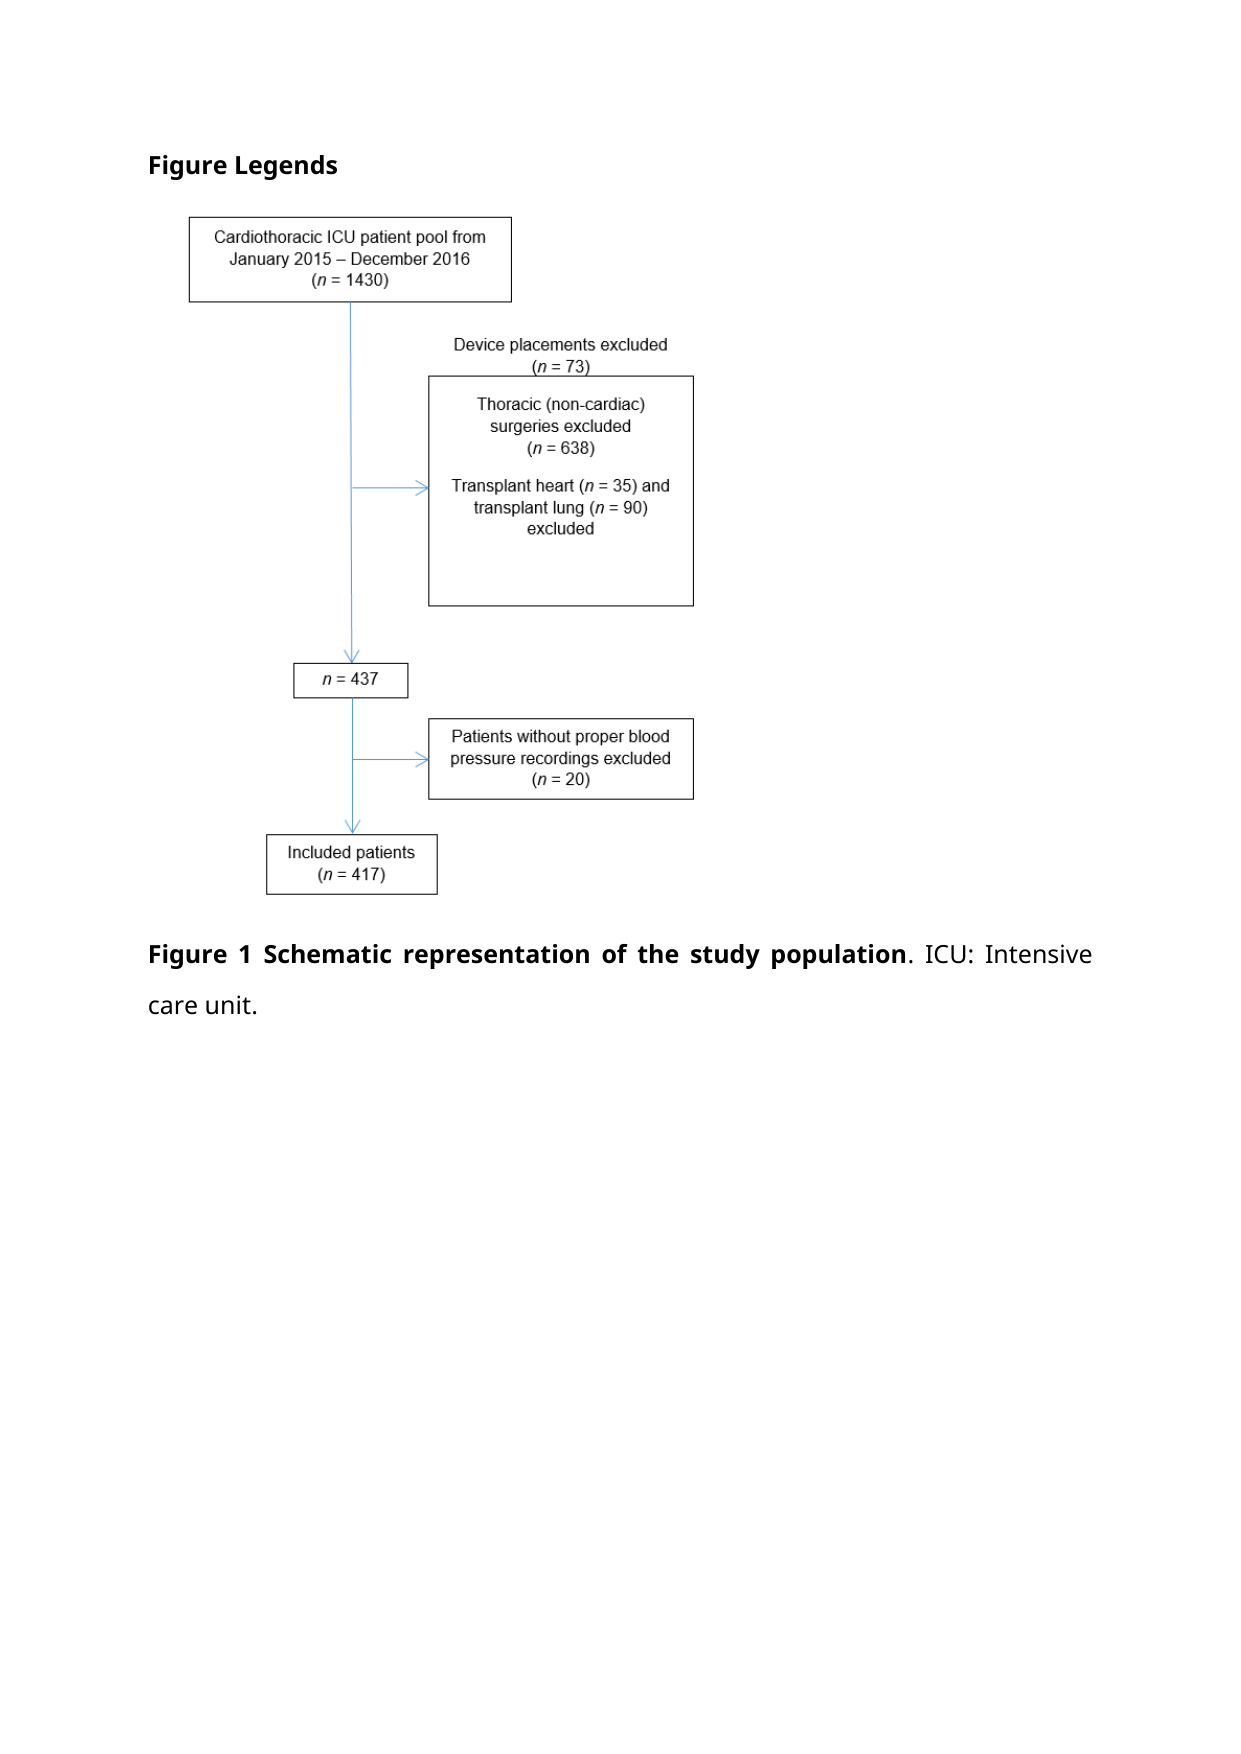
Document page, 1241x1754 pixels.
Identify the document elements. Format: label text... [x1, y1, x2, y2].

picture [147, 198, 739, 923]
text Figure Legends [148, 148, 1093, 182]
text Figure 1 Schematic representation of the study population. ICU: Intensive care unit. [148, 936, 1093, 1022]
